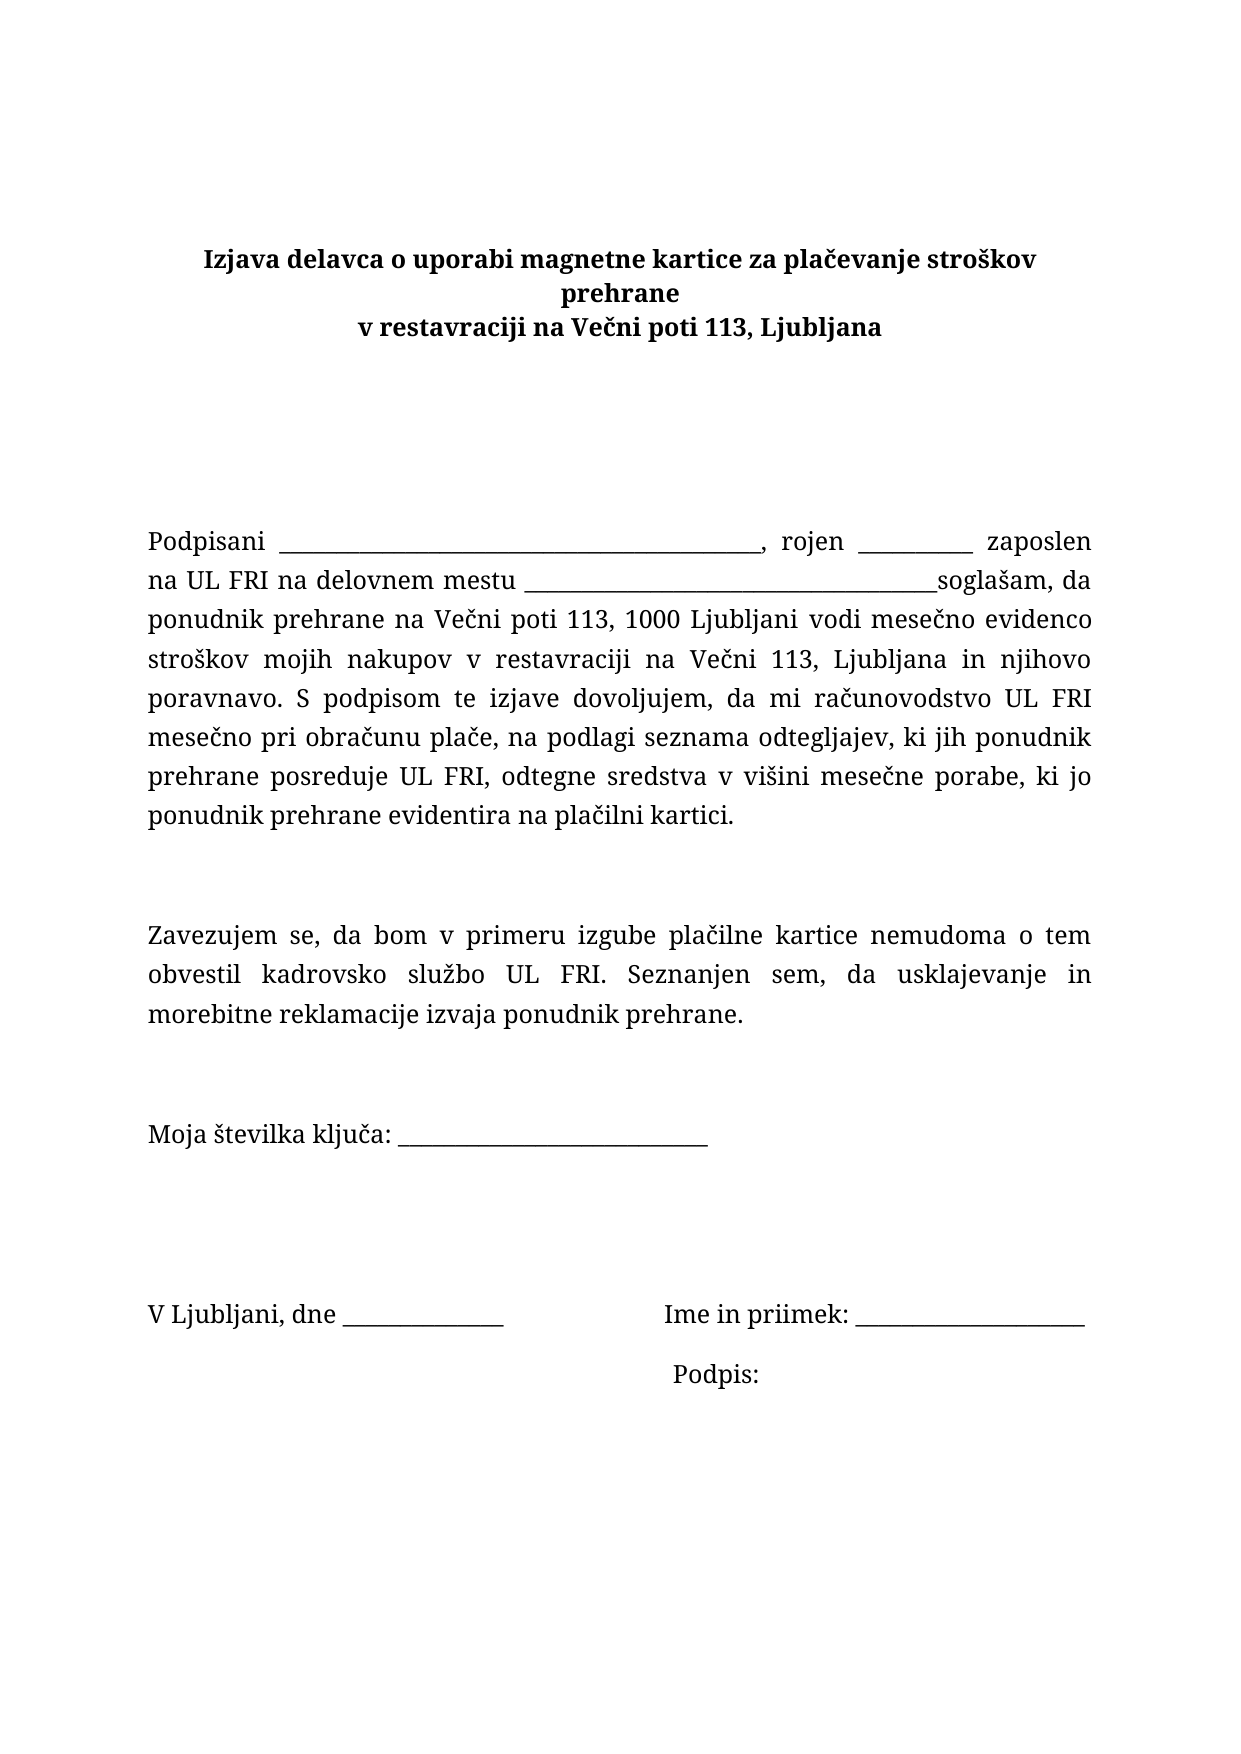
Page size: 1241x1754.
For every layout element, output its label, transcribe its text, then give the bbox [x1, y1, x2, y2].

text Zavezujem se, da bom v primeru izgube plačilne kartice nemudoma o tem obvestil kadrovsko službo UL FRI. Seznanjen sem, da usklajevanje in morebitne reklamacije izvaja ponudnik prehrane. [148, 918, 1093, 1030]
text Moja številka ključa: ___________________________ [148, 1116, 1093, 1150]
text Izjava delavca o uporabi magnetne kartice za plačevanje stroškov prehrane [148, 242, 1093, 310]
text Podpisani __________________________________________, rojen __________ zaposlen na UL FRI na delovnem mestu ____________________________________soglašam, da ponudnik prehrane na Večni poti 113, 1000 Ljubljani vodi mesečno evidenco stroškov mojih nakupov v restavraciji na Večni 113, Ljubljana in njihovo poravnavo. S podpisom te izjave dovoljujem, da mi računovodstvo UL FRI mesečno pri obračunu plače, na podlagi seznama odtegljajev, ki jih ponudnik prehrane posreduje UL FRI, odtegne sredstva v višini mesečne porabe, ki jo ponudnik prehrane evidentira na plačilni kartici. [148, 524, 1093, 832]
text v restavraciji na Večni poti 113, Ljubljana [148, 310, 1093, 344]
text V Ljubljani, dne ______________ Ime in priimek: ____________________ [148, 1296, 1093, 1330]
text Podpis: [148, 1356, 1093, 1390]
